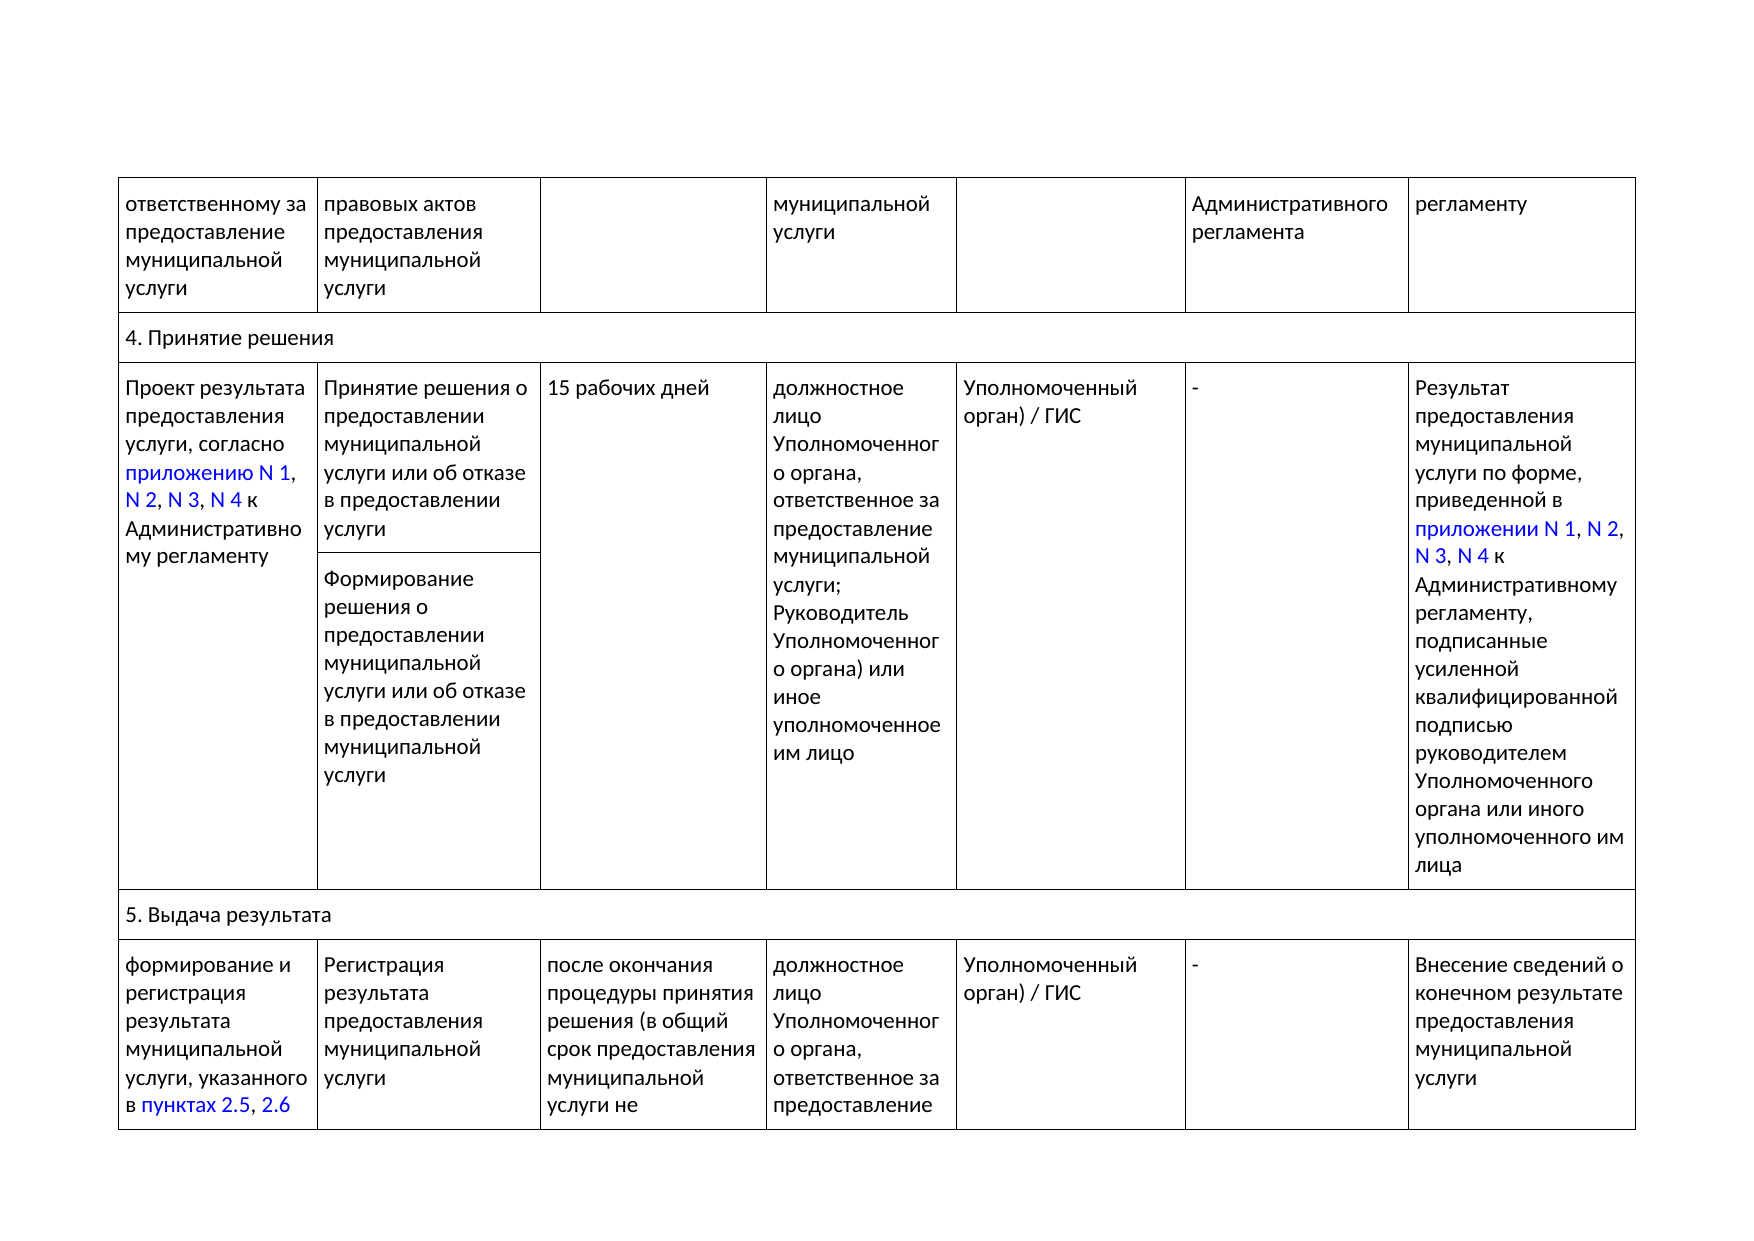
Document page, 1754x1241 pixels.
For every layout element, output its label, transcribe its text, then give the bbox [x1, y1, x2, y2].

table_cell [119, 178, 317, 312]
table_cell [1409, 178, 1635, 312]
table_cell Принятие решения о предоставлении муниципальной услуги или об отказе в предоставлении услуги [318, 363, 540, 552]
table_cell 4. Принятие решения [119, 313, 1635, 362]
table_cell 5. Выдача результата [119, 890, 1635, 939]
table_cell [318, 940, 540, 1129]
table_cell Результат предоставления муниципальной услуги по форме, приведенной в приложении N 1, N 2, N 3, N 4 к Административному регламенту, подписанные усиленной квалифицированной подписью руководителем Уполномоченного органа или иного уполномоченного им лица [1409, 363, 1635, 888]
table_cell Уполномоченный орган) / ГИС [957, 363, 1185, 888]
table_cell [318, 178, 540, 312]
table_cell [541, 178, 766, 312]
table_cell должностное лицо Уполномоченного органа, ответственное за предоставление муниципальной услуги; Руководитель Уполномоченного органа) или иное уполномоченное им лицо [767, 363, 956, 888]
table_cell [767, 178, 956, 312]
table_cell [767, 940, 956, 1129]
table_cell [119, 940, 317, 1129]
table_cell Проект результата предоставления услуги, согласно приложению N 1, N 2, N 3, N 4 к Административному регламенту [119, 363, 317, 888]
table_cell Формирование решения о предоставлении муниципальной услуги или об отказе в предоставлении муниципальной услуги [318, 553, 540, 888]
table_cell 15 рабочих дней [541, 363, 766, 888]
table_cell - [1186, 940, 1408, 1129]
table_cell - [1186, 363, 1408, 888]
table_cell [541, 940, 766, 1129]
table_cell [957, 940, 1185, 1129]
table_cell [1186, 178, 1408, 312]
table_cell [1409, 940, 1635, 1129]
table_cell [957, 178, 1185, 312]
